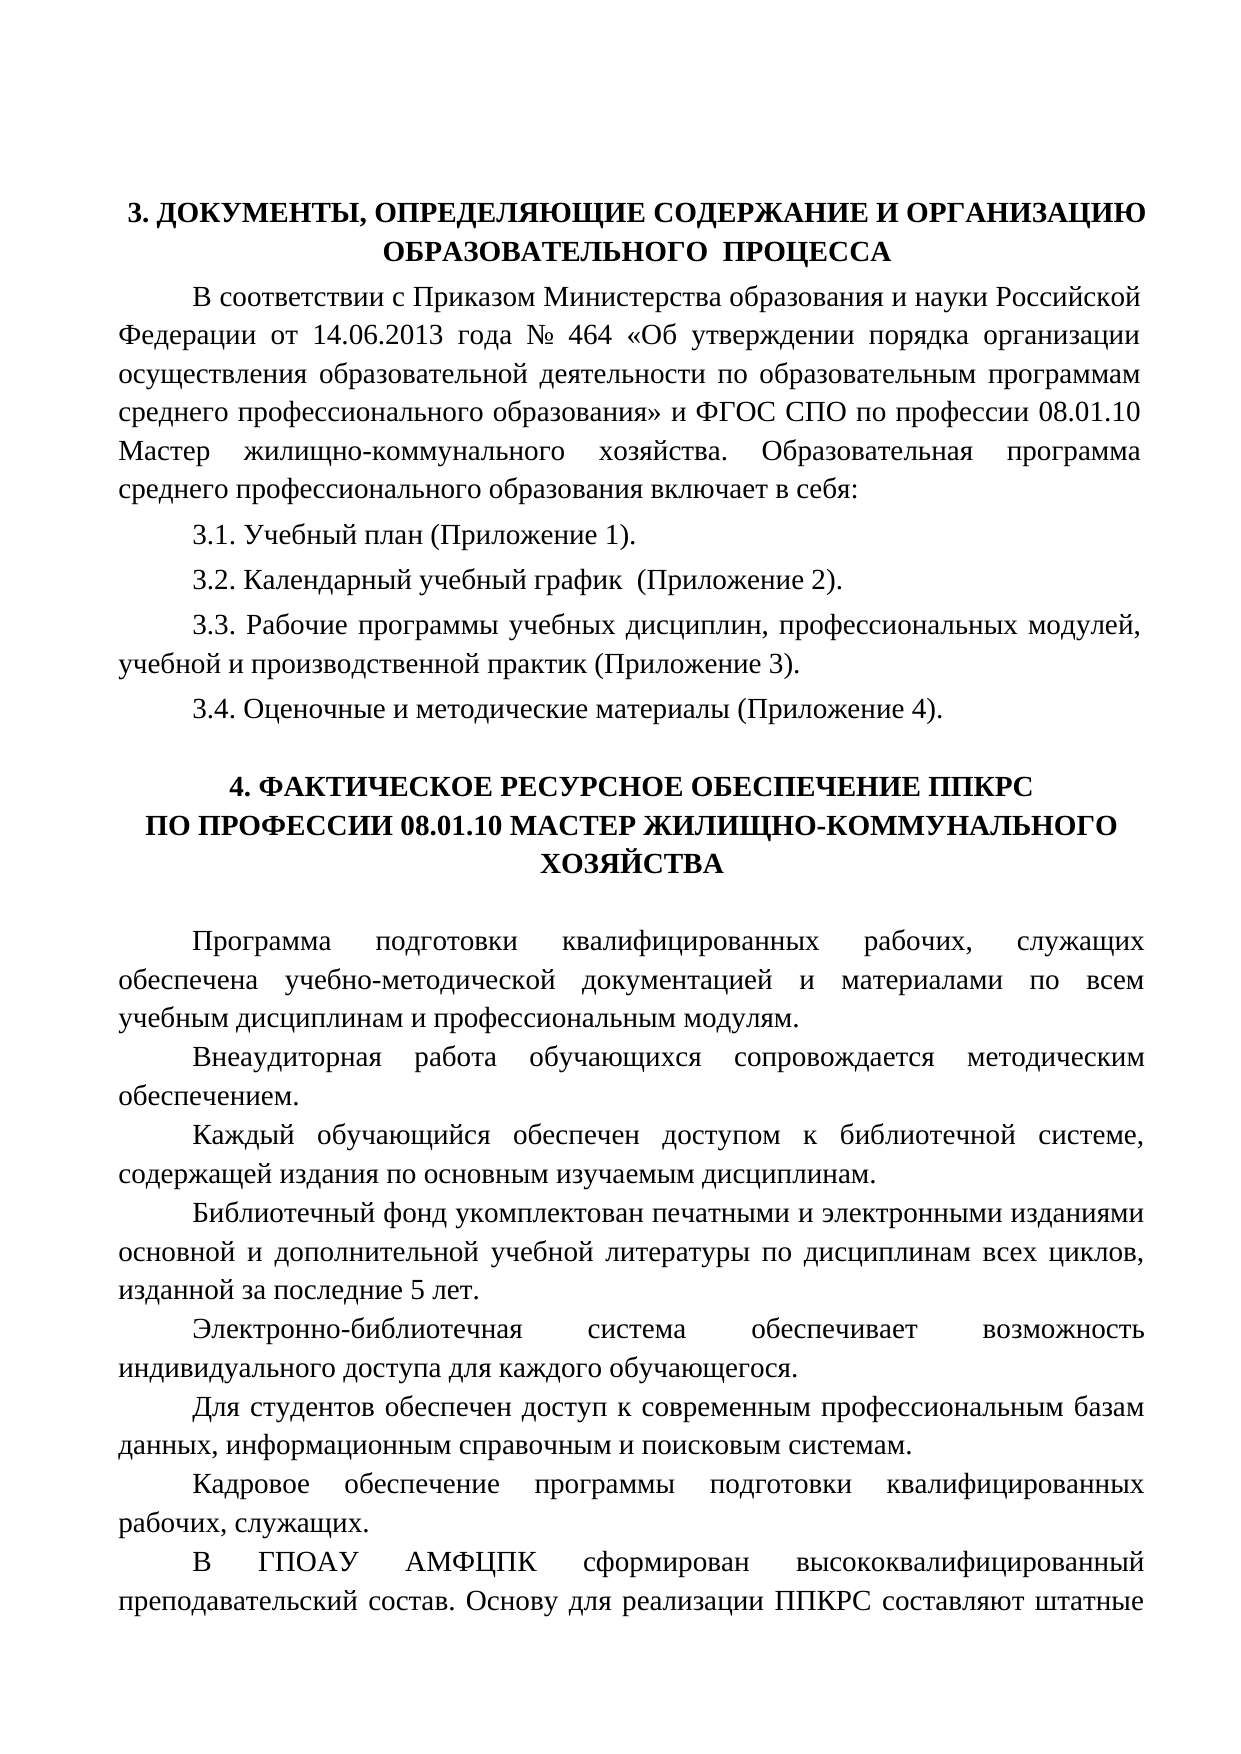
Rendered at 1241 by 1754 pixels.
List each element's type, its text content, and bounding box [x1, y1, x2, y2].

text Для студентов обеспечен доступ к современным профессиональным базам данных, информационным справочным и поисковым системам. [118, 1389, 1145, 1461]
text Электронно-библиотечная система обеспечивает возможность индивидуального доступа для каждого обучающегося. [118, 1311, 1145, 1383]
text В соответствии с Приказом Министерства образования и науки Российской Федерации от 14.06.2013 года № 464 «Об утверждении порядка организации осуществления образовательной деятельности по образовательным программам среднего профессионального образования» и ФГОС СПО по профессии 08.01.10 Мастер жилищно-коммунального хозяйства. Образовательная программа среднего профессионального образования включает в себя: [118, 279, 1141, 505]
text 3.4. Оценочные и методические материалы (Приложение 4). [118, 691, 1141, 724]
text 3. ДОКУМЕНТЫ, ОПРЕДЕЛЯЮЩИЕ СОДЕРЖАНИЕ И ОРГАНИЗАЦИЮ ОБРАЗОВАТЕЛЬНОГО ПРОЦЕССА [118, 195, 1156, 267]
text Кадровое обеспечение программы подготовки квалифицированных рабочих, служащих. [118, 1467, 1145, 1539]
text Библиотечный фонд укомплектован печатными и электронными изданиями основной и дополнительной учебной литературы по дисциплинам всех циклов, изданной за последние 5 лет. [118, 1195, 1145, 1306]
text 3.1. Учебный план (Приложение 1). [118, 517, 1141, 550]
text Каждый обучающийся обеспечен доступом к библиотечной системе, содержащей издания по основным изучаемым дисциплинам. [118, 1117, 1145, 1189]
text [118, 1544, 1145, 1616]
text 4. ФАКТИЧЕСКОЕ РЕСУРСНОЕ ОБЕСПЕЧЕНИЕ ППКРС [118, 769, 1145, 803]
text 3.3. Рабочие программы учебных дисциплин, профессиональных модулей, учебной и производственной практик (Приложение 3). [118, 607, 1141, 679]
text Программа подготовки квалифицированных рабочих, служащих обеспечена учебно-методической документацией и материалами по всем учебным дисциплинам и профессиональным модулям. [118, 923, 1145, 1034]
text ПО ПРОФЕССИИ 08.01.10 МАСТЕР ЖИЛИЩНО-КОММУНАЛЬНОГО ХОЗЯЙСТВА [118, 808, 1145, 880]
text 3.2. Календарный учебный график (Приложение 2). [118, 562, 1141, 596]
text Внеаудиторная работа обучающихся сопровождается методическим обеспечением. [118, 1039, 1145, 1112]
